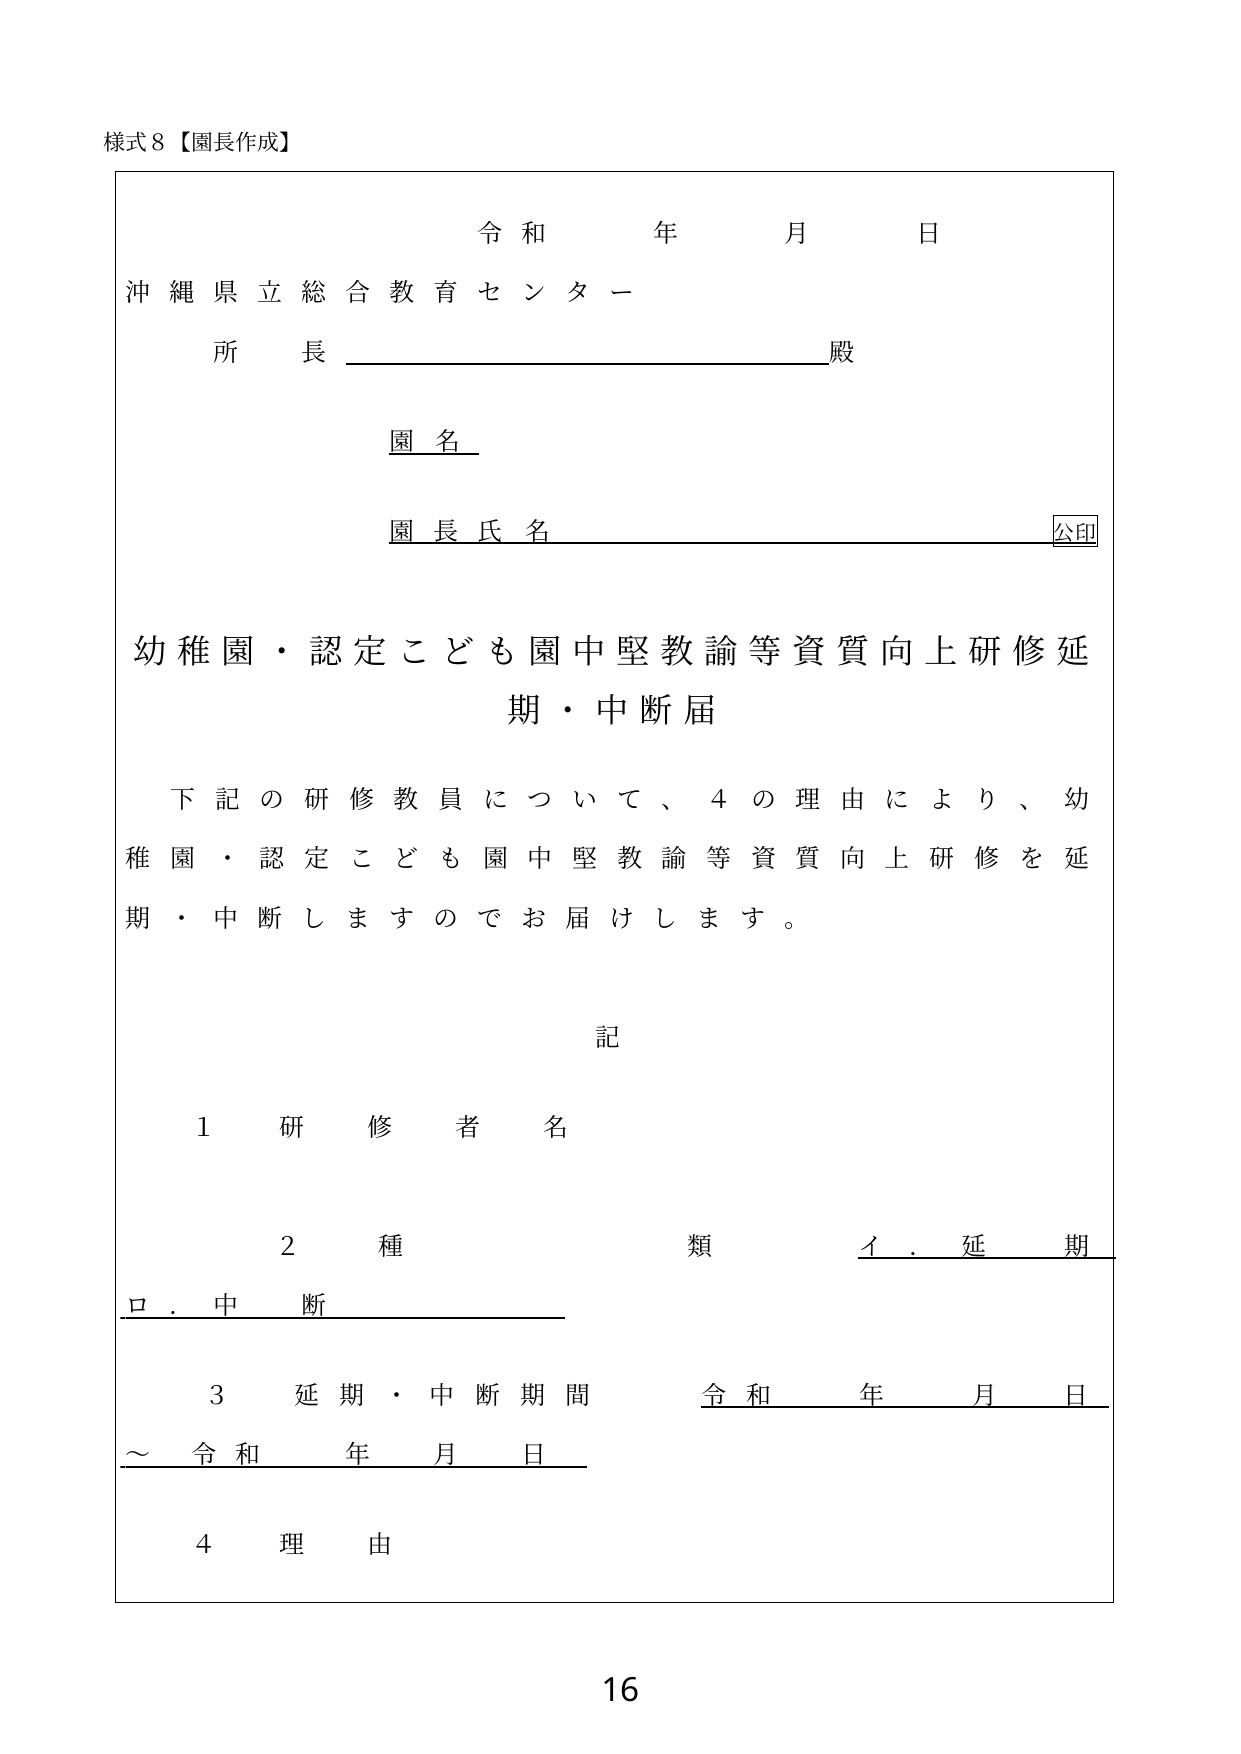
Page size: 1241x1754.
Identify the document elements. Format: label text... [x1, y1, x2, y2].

text 様式８【園長作成】 [103, 111, 1137, 171]
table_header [116, 172, 1113, 1602]
